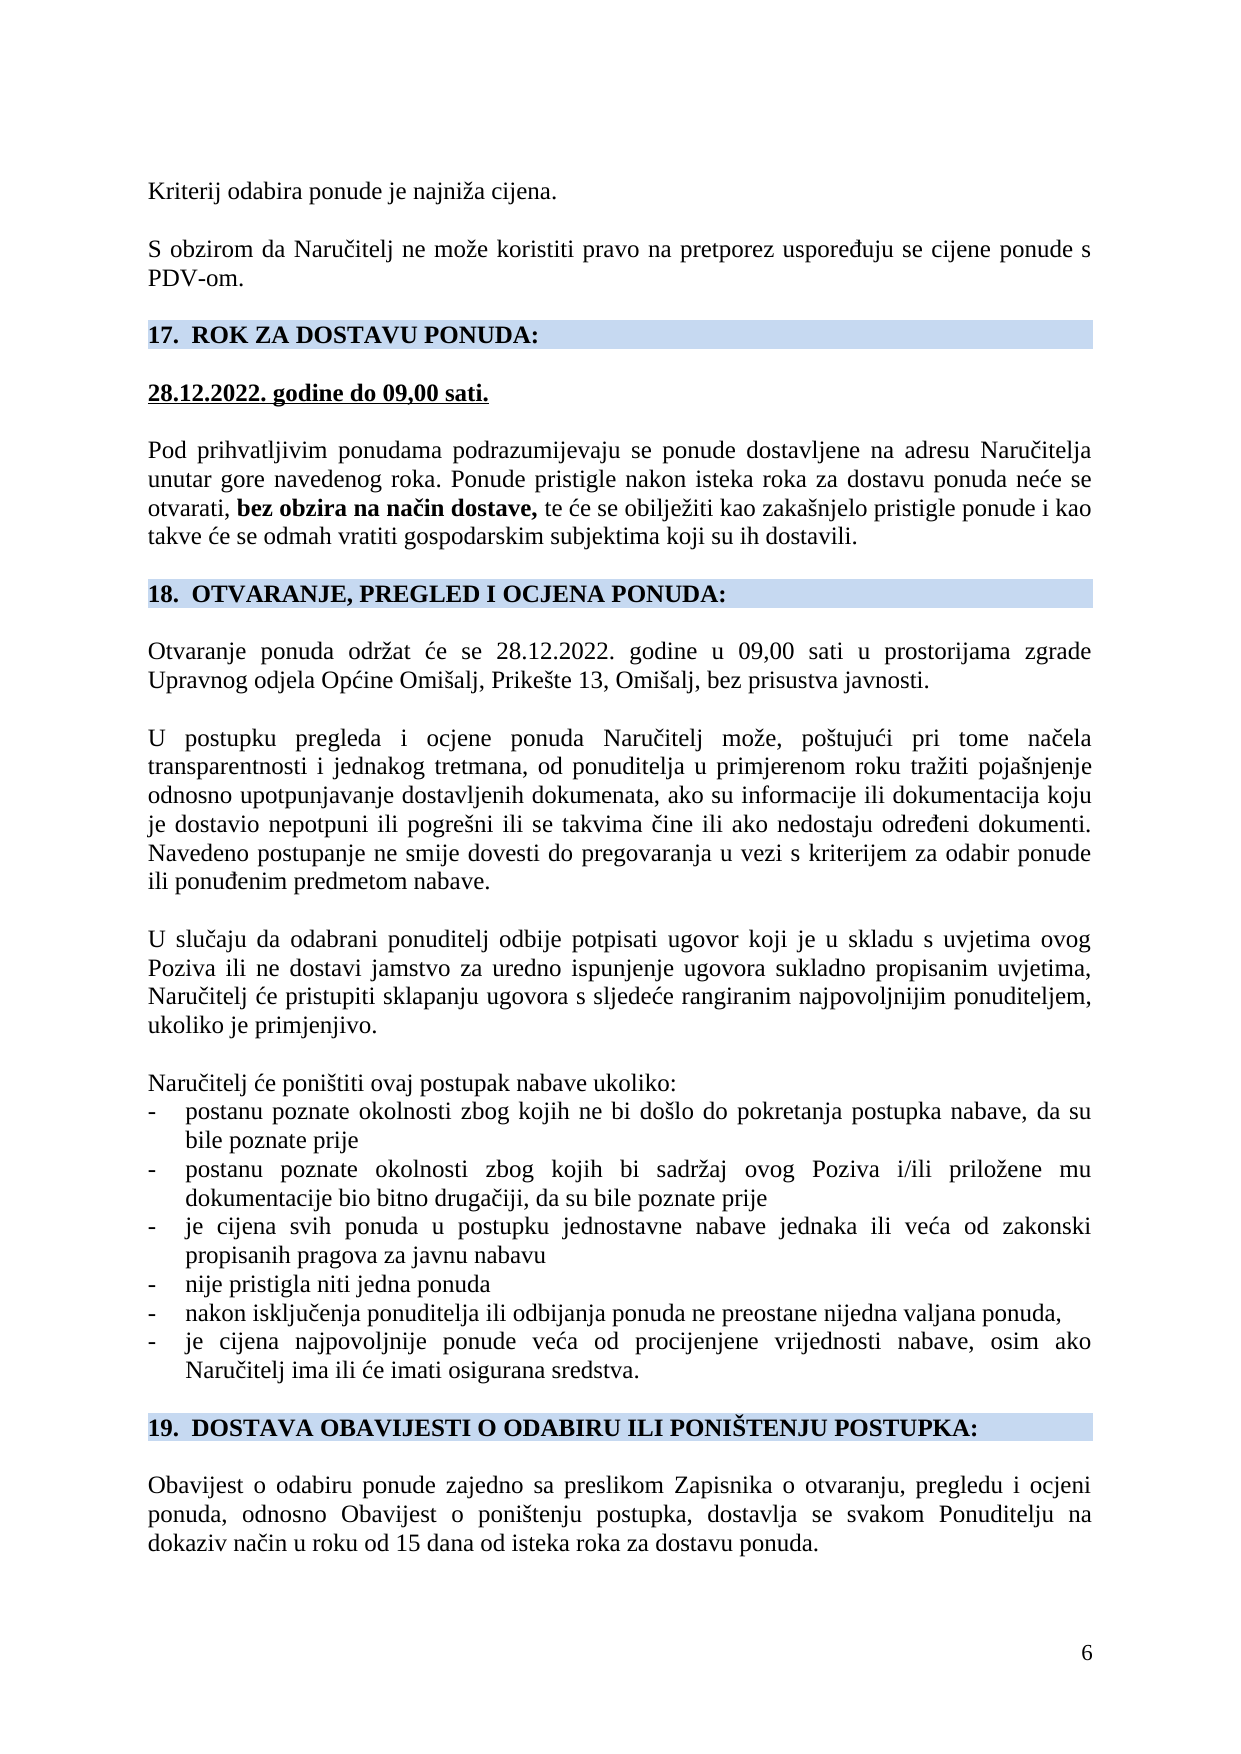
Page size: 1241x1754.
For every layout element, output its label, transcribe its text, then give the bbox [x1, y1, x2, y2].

list je cijena najpovoljnije ponude veća od procijenjene vrijednosti nabave, osim ako Naručitelj ima ili će imati osigurana sredstva. [148, 1326, 1093, 1384]
list ROK ZA DOSTAVU PONUDA: [148, 320, 1093, 349]
text Pod prihvatljivim ponudama podrazumijevaju se ponude dostavljene na adresu Naručitelja unutar gore navedenog roka. Ponude pristigle nakon isteka roka za dostavu ponuda neće se otvarati, bez obzira na način dostave, te će se obilježiti kao zakašnjelo pristigle ponude i kao takve će se odmah vratiti gospodarskim subjektima koji su ih dostavili. [148, 435, 1093, 550]
list je cijena svih ponuda u postupku jednostavne nabave jednaka ili veća od zakonski propisanih pragova za javnu nabavu [148, 1211, 1093, 1269]
text Obavijest o odabiru ponude zajedno sa preslikom Zapisnika o otvaranju, pregledu i ocjeni ponuda, odnosno Obavijest o poništenju postupka, dostavlja se svakom Ponuditelju na dokaziv način u roku od 15 dana od isteka roka za dostavu ponuda. [148, 1470, 1093, 1556]
text U slučaju da odabrani ponuditelj odbije potpisati ugovor koji je u skladu s uvjetima ovog Poziva ili ne dostavi jamstvo za uredno ispunjenje ugovora sukladno propisanim uvjetima, Naručitelj će pristupiti sklapanju ugovora s sljedeće rangiranim najpovoljnijim ponuditeljem, ukoliko je primjenjivo. [148, 924, 1093, 1039]
text S obzirom da Naručitelj ne može koristiti pravo na pretporez uspoređuju se cijene ponude s PDV-om. [148, 234, 1093, 291]
text Naručitelj će poništiti ovaj postupak nabave ukoliko: [148, 1068, 1093, 1096]
list postanu poznate okolnosti zbog kojih bi sadržaj ovog Poziva i/ili priložene mu dokumentacije bio bitno drugačiji, da su bile poznate prije [148, 1154, 1093, 1211]
text U postupku pregleda i ocjene ponuda Naručitelj može, poštujući pri tome načela transparentnosti i jednakog tretmana, od ponuditelja u primjerenom roku tražiti pojašnjenje odnosno upotpunjavanje dostavljenih dokumenata, ako su informacije ili dokumentacija koju je dostavio nepotpuni ili pogrešni ili se takvima čine ili ako nedostaju određeni dokumenti. Navedeno postupanje ne smije dovesti do pregovaranja u vezi s kriterijem za odabir ponude ili ponuđenim predmetom nabave. [148, 723, 1093, 895]
list nakon isključenja ponuditelja ili odbijanja ponuda ne preostane nijedna valjana ponuda, [148, 1298, 1093, 1326]
list nije pristigla niti jedna ponuda [148, 1269, 1093, 1298]
text Kriterij odabira ponude je najniža cijena. [148, 176, 1093, 205]
text 28.12.2022. godine do 09,00 sati. [148, 378, 1093, 406]
list OTVARANJE, PREGLED I OCJENA PONUDA: [148, 579, 1093, 608]
text Otvaranje ponuda održat će se 28.12.2022. godine u 09,00 sati u prostorijama zgrade Upravnog odjela Općine Omišalj, Prikešte 13, Omišalj, bez prisustva javnosti. [148, 636, 1093, 694]
list DOSTAVA OBAVIJESTI O ODABIRU ILI PONIŠTENJU POSTUPKA: [148, 1413, 1093, 1441]
list postanu poznate okolnosti zbog kojih ne bi došlo do pokretanja postupka nabave, da su bile poznate prije [148, 1096, 1093, 1154]
